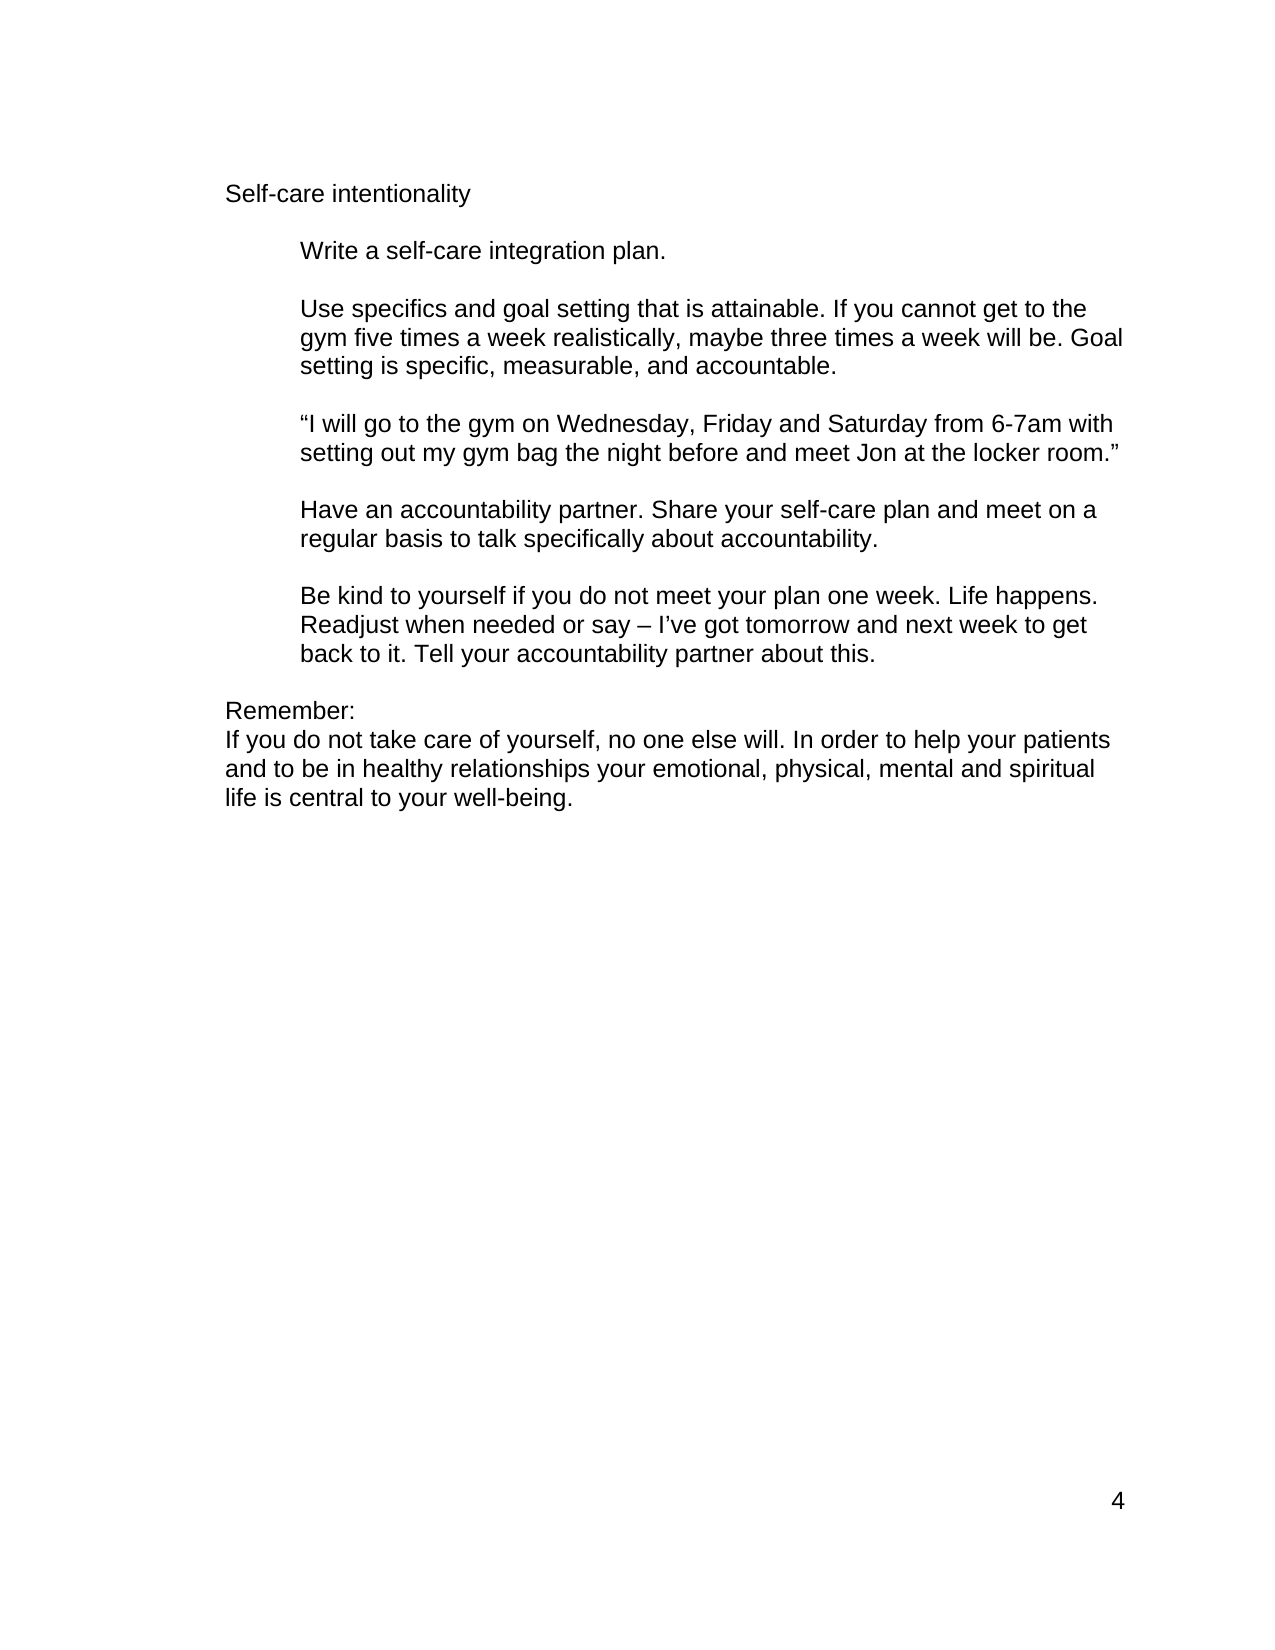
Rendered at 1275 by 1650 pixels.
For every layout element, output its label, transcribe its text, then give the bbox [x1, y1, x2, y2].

text Self-care intentionality [225, 179, 1125, 207]
text “I will go to the gym on Wednesday, Friday and Saturday from 6-7am with setting out my gym bag the night before and meet Jon at the locker room.” [300, 409, 1125, 466]
text Use specifics and goal setting that is attainable. If you cannot get to the gym five times a week realistically, maybe three times a week will be. Goal setting is specific, measurable, and accountable. [300, 294, 1125, 380]
text Write a self-care integration plan. [300, 236, 1125, 265]
text Have an accountability partner. Share your self-care plan and meet on a regular basis to talk specifically about accountability. [300, 495, 1125, 552]
text If you do not take care of yourself, no one else will. In order to help your patients and to be in healthy relationships your emotional, physical, mental and spiritual life is central to your well-being. [225, 725, 1125, 811]
text Be kind to yourself if you do not meet your plan one week. Life happens. Readjust when needed or say – I’ve got tomorrow and next week to get back to it. Tell your accountability partner about this. [300, 581, 1125, 667]
text Remember: [225, 696, 1125, 725]
